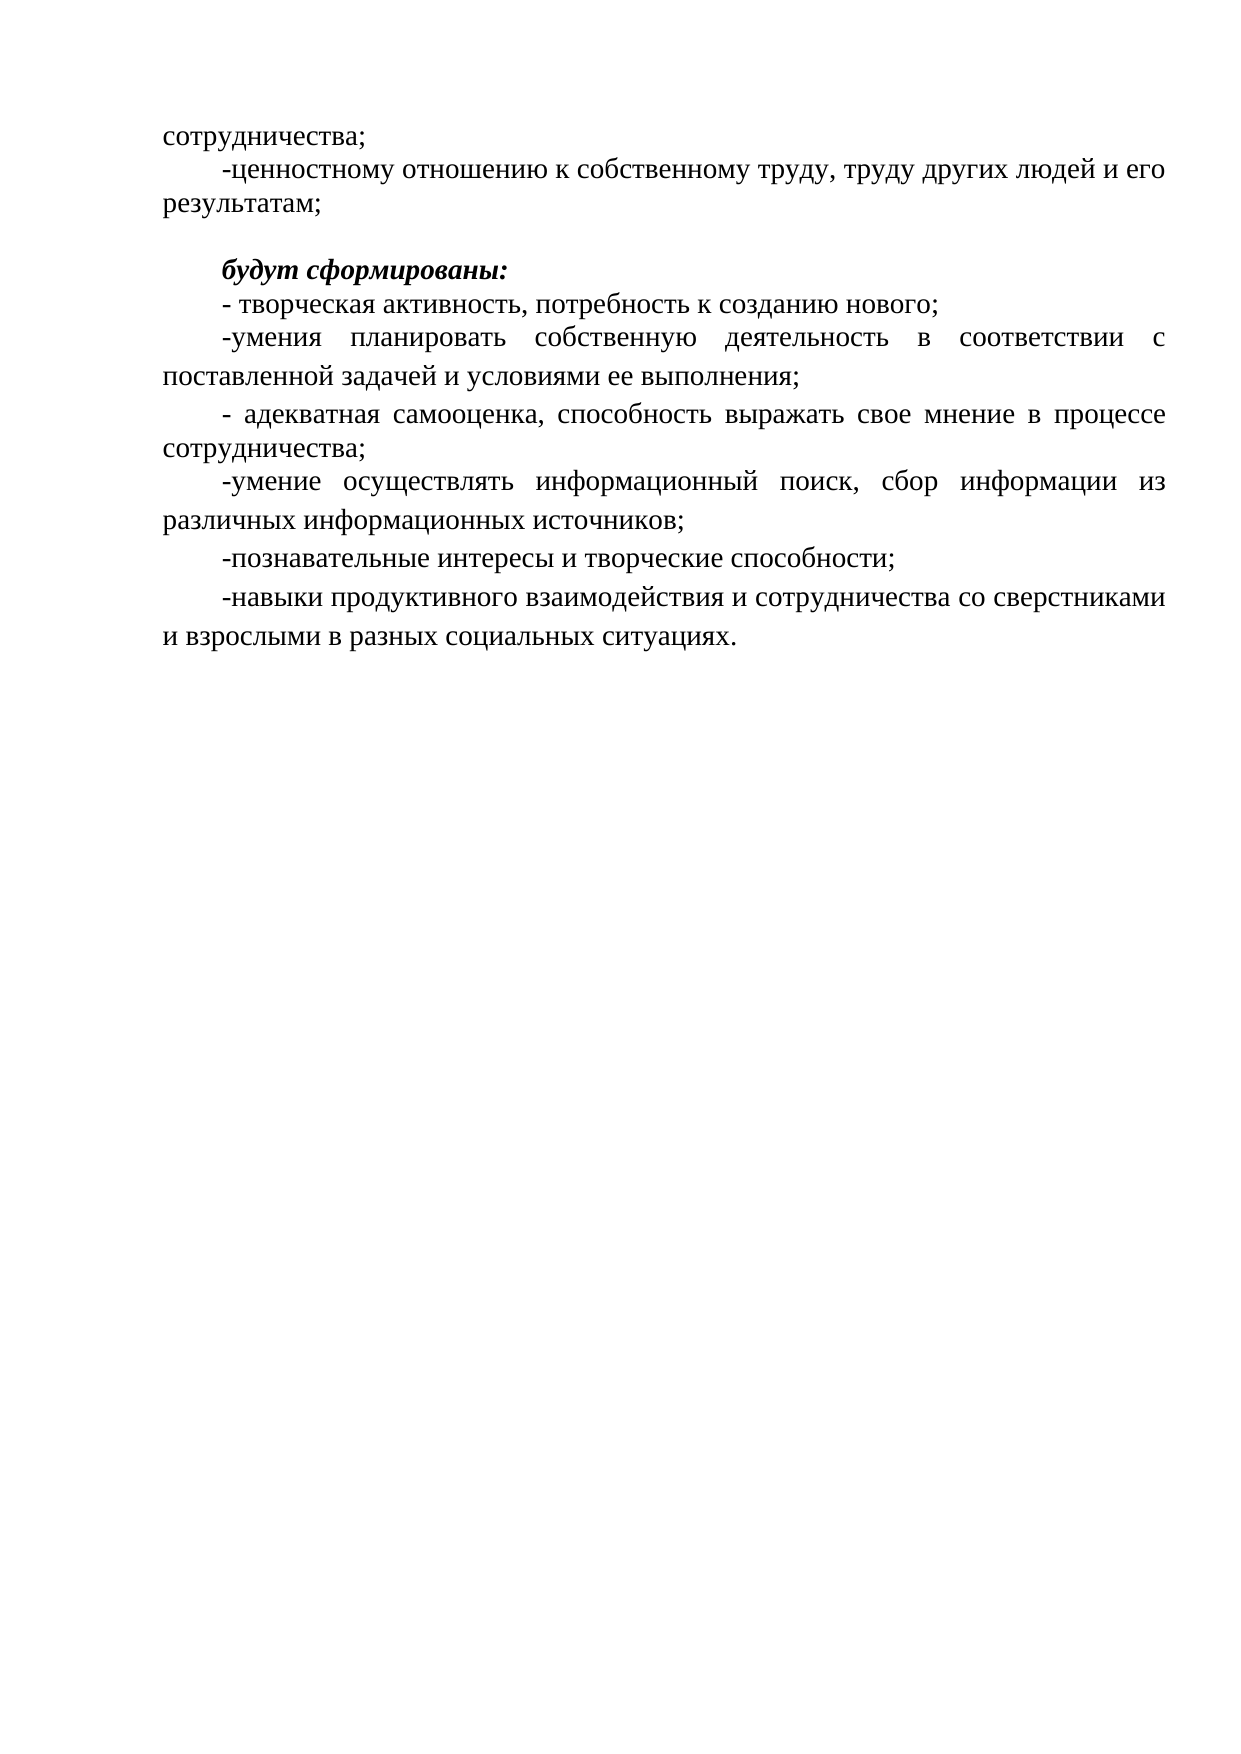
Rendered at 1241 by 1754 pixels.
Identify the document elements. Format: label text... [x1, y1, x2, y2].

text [162, 118, 1167, 152]
text -умения планировать собственную деятельность в соответствии с поставленной задачей и условиями ее выполнения; [162, 319, 1167, 391]
text будут сформированы: [162, 252, 1167, 286]
text -навыки продуктивного взаимодействия и сотрудничества со сверстниками и взрослыми в разных социальных ситуациях. [162, 579, 1167, 651]
text -умение осуществлять информационный поиск, сбор информации из различных информационных источников; [162, 463, 1167, 536]
text -ценностному отношению к собственному труду, труду других людей и его результатам; [162, 152, 1167, 219]
text - адекватная самооценка, способность выражать свое мнение в процессе сотрудничества; [162, 396, 1167, 463]
text -познавательные интересы и творческие способности; [162, 541, 1167, 574]
text - творческая активность, потребность к созданию нового; [162, 286, 1167, 319]
